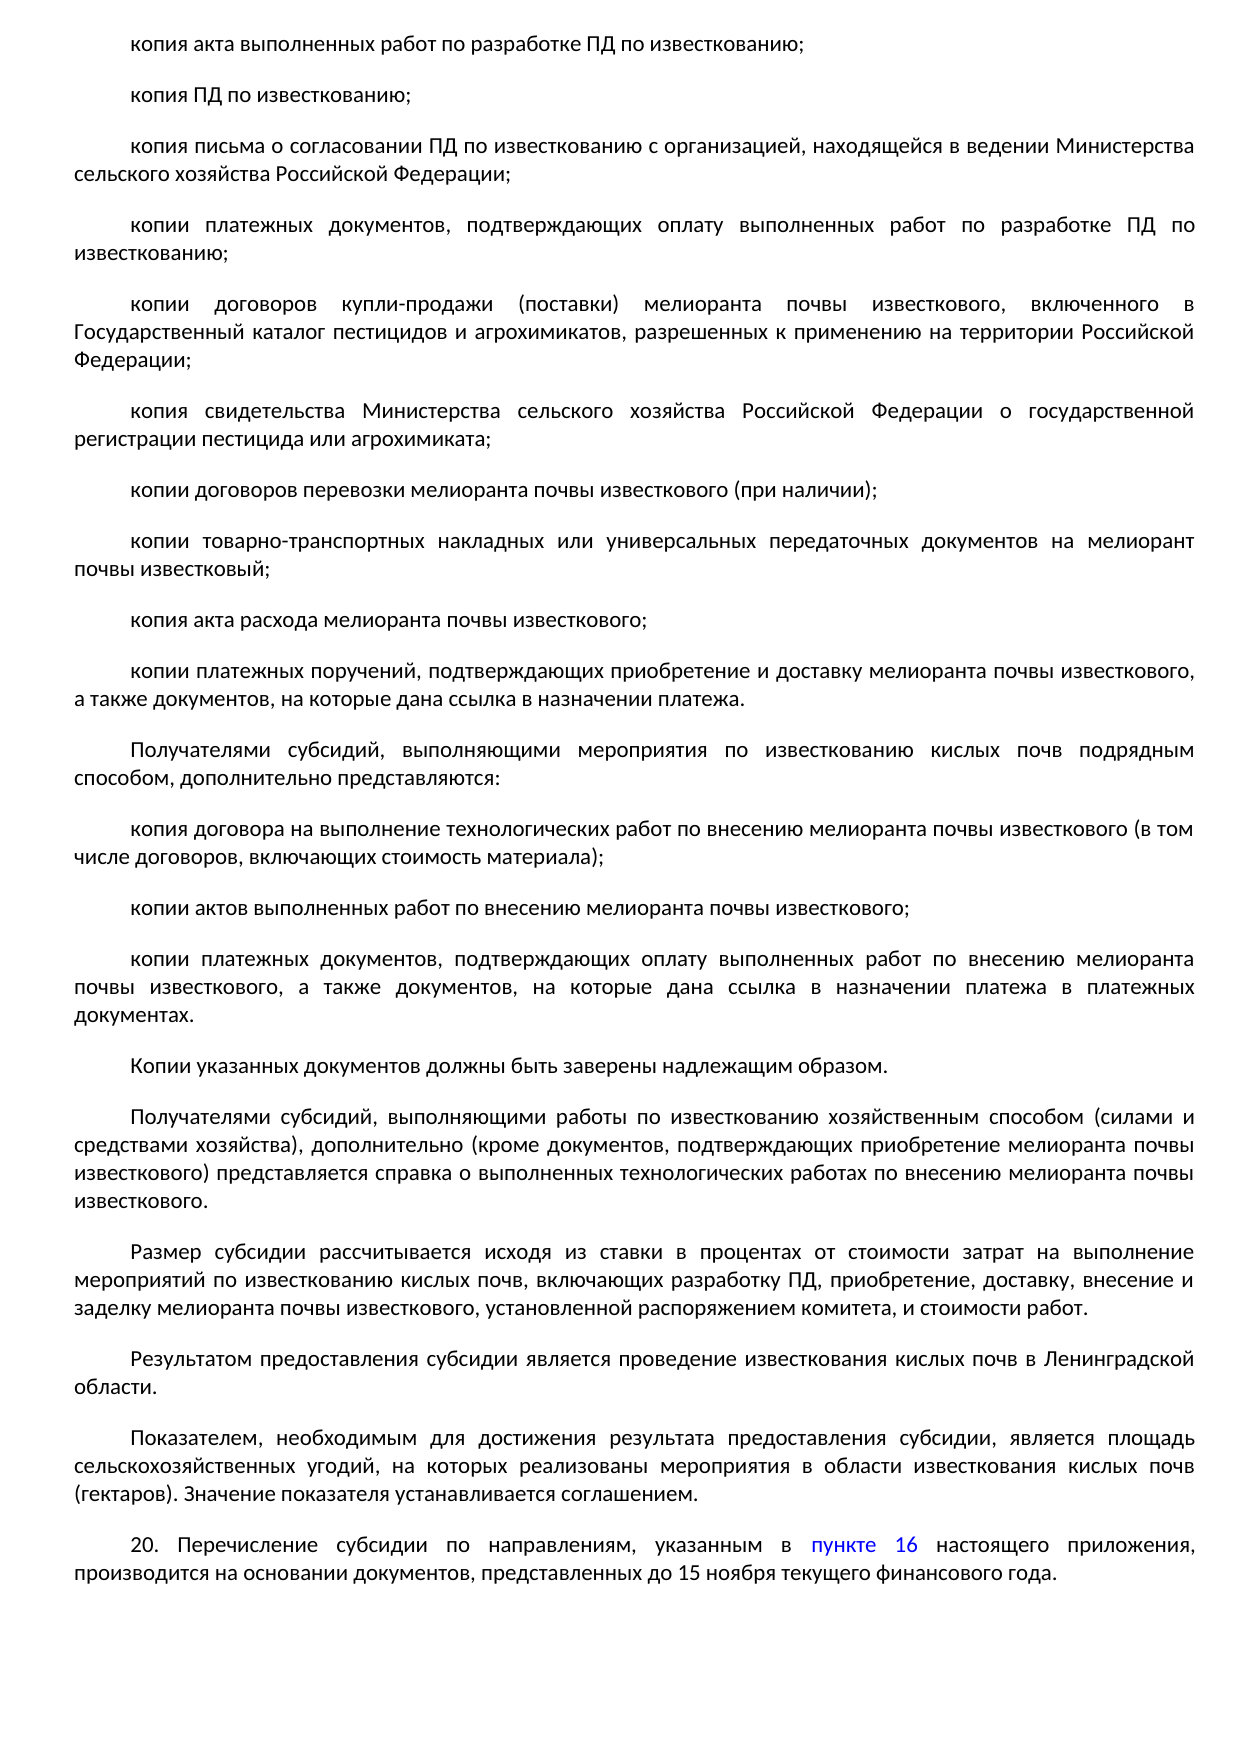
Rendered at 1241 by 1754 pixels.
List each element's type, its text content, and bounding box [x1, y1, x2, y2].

text копии платежных документов, подтверждающих оплату выполненных работ по внесению мелиоранта почвы известкового, а также документов, на которые дана ссылка в назначении платежа в платежных документах. [74, 944, 1196, 1028]
text Показателем, необходимым для достижения результата предоставления субсидии, является площадь сельскохозяйственных угодий, на которых реализованы мероприятия в области известкования кислых почв (гектаров). Значение показателя устанавливается соглашением. [74, 1423, 1196, 1507]
text Результатом предоставления субсидии является проведение известкования кислых почв в Ленинградской области. [74, 1344, 1196, 1400]
text Получателями субсидий, выполняющими мероприятия по известкованию кислых почв подрядным способом, дополнительно представляются: [74, 735, 1196, 791]
text копия акта выполненных работ по разработке ПД по известкованию; [74, 29, 1196, 58]
text копия свидетельства Министерства сельского хозяйства Российской Федерации о государственной регистрации пестицида или агрохимиката; [74, 396, 1196, 452]
text копии договоров купли-продажи (поставки) мелиоранта почвы известкового, включенного в Государственный каталог пестицидов и агрохимикатов, разрешенных к применению на территории Российской Федерации; [74, 289, 1196, 373]
text Получателями субсидий, выполняющими работы по известкованию хозяйственным способом (силами и средствами хозяйства), дополнительно (кроме документов, подтверждающих приобретение мелиоранта почвы известкового) представляется справка о выполненных технологических работах по внесению мелиоранта почвы известкового. [74, 1102, 1196, 1214]
text Копии указанных документов должны быть заверены надлежащим образом. [74, 1051, 1196, 1079]
text копия письма о согласовании ПД по известкованию с организацией, находящейся в ведении Министерства сельского хозяйства Российской Федерации; [74, 131, 1196, 187]
text копия договора на выполнение технологических работ по внесению мелиоранта почвы известкового (в том числе договоров, включающих стоимость материала); [74, 814, 1196, 870]
text 20. Перечисление субсидии по направлениям, указанным в пункте 16 настоящего приложения, производится на основании документов, представленных до 15 ноября текущего финансового года. [74, 1530, 1196, 1586]
text копии договоров перевозки мелиоранта почвы известкового (при наличии); [74, 475, 1196, 503]
text копия акта расхода мелиоранта почвы известкового; [74, 605, 1196, 633]
text копии товарно-транспортных накладных или универсальных передаточных документов на мелиорант почвы известковый; [74, 526, 1196, 582]
text копии актов выполненных работ по внесению мелиоранта почвы известкового; [74, 893, 1196, 921]
text копия ПД по известкованию; [74, 81, 1196, 108]
text Размер субсидии рассчитывается исходя из ставки в процентах от стоимости затрат на выполнение мероприятий по известкованию кислых почв, включающих разработку ПД, приобретение, доставку, внесение и заделку мелиоранта почвы известкового, установленной распоряжением комитета, и стоимости работ. [74, 1237, 1196, 1321]
text копии платежных документов, подтверждающих оплату выполненных работ по разработке ПД по известкованию; [74, 210, 1196, 266]
text копии платежных поручений, подтверждающих приобретение и доставку мелиоранта почвы известкового, а также документов, на которые дана ссылка в назначении платежа. [74, 656, 1196, 712]
